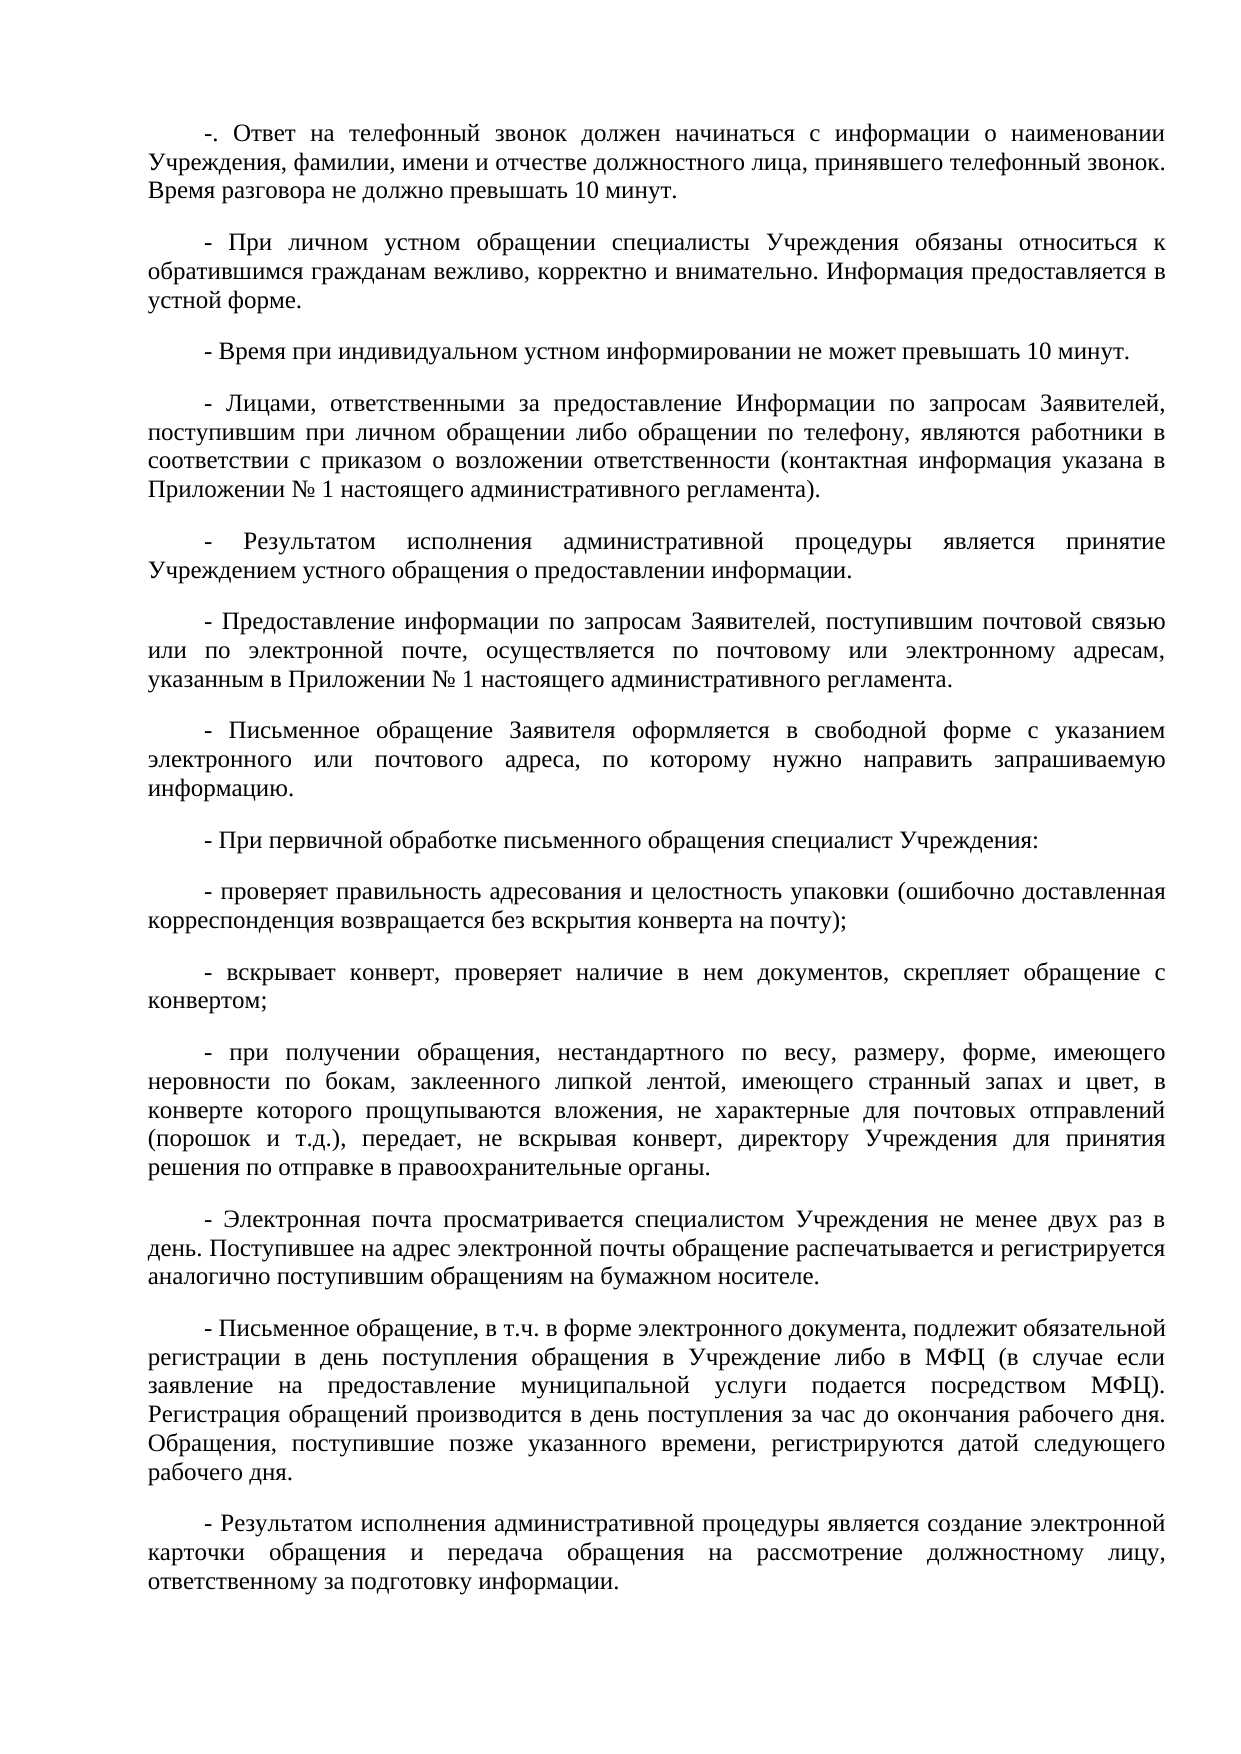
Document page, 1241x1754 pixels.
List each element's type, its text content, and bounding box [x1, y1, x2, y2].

text - Время при индивидуальном устном информировании не может превышать 10 минут. [148, 336, 1167, 365]
text - Лицами, ответственными за предоставление Информации по запросам Заявителей, поступившим при личном обращении либо обращении по телефону, являются работники в соответствии с приказом о возложении ответственности (контактная информация указана в Приложении № 1 настоящего административного регламента). [148, 388, 1167, 503]
text - Письменное обращение Заявителя оформляется в свободной форме с указанием электронного или почтового адреса, по которому нужно направить запрашиваемую информацию. [148, 716, 1167, 802]
text - Электронная почта просматривается специалистом Учреждения не менее двух раз в день. Поступившее на адрес электронной почты обращение распечатывается и регистрируется аналогично поступившим обращениям на бумажном носителе. [148, 1204, 1167, 1290]
text - проверяет правильность адресования и целостность упаковки (ошибочно доставленная корреспонденция возвращается без вскрытия конверта на почту); [148, 876, 1167, 934]
text - при получении обращения, нестандартного по весу, размеру, форме, имеющего неровности по бокам, заклеенного липкой лентой, имеющего странный запах и цвет, в конверте которого прощупываются вложения, не характерные для почтовых отправлений (порошок и т.д.), передает, не вскрывая конверт, директору Учреждения для принятия решения по отправке в правоохранительные органы. [148, 1037, 1167, 1181]
text - При личном устном обращении специалисты Учреждения обязаны относиться к обратившимся гражданам вежливо, корректно и внимательно. Информация предоставляется в устной форме. [148, 227, 1167, 313]
text - Предоставление информации по запросам Заявителей, поступившим почтовой связью или по электронной почте, осуществляется по почтовому или электронному адресам, указанным в Приложении № 1 настоящего административного регламента. [148, 606, 1167, 693]
text - вскрывает конверт, проверяет наличие в нем документов, скрепляет обращение с конвертом; [148, 957, 1167, 1014]
text - Результатом исполнения административной процедуры является создание электронной карточки обращения и передача обращения на рассмотрение должностному лицу, ответственному за подготовку информации. [148, 1508, 1167, 1595]
text -. Ответ на телефонный звонок должен начинаться с информации о наименовании Учреждения, фамилии, имени и отчестве должностного лица, принявшего телефонный звонок. Время разговора не должно превышать 10 минут. [148, 118, 1167, 204]
text - Результатом исполнения административной процедуры является принятие Учреждением устного обращения о предоставлении информации. [148, 526, 1167, 583]
text - При первичной обработке письменного обращения специалист Учреждения: [148, 825, 1167, 853]
text - Письменное обращение, в т.ч. в форме электронного документа, подлежит обязательной регистрации в день поступления обращения в Учреждение либо в МФЦ (в случае если заявление на предоставление муниципальной услуги подается посредством МФЦ). Регистрация обращений производится в день поступления за час до окончания рабочего дня. Обращения, поступившие позже указанного времени, регистрируются датой следующего рабочего дня. [148, 1313, 1167, 1486]
